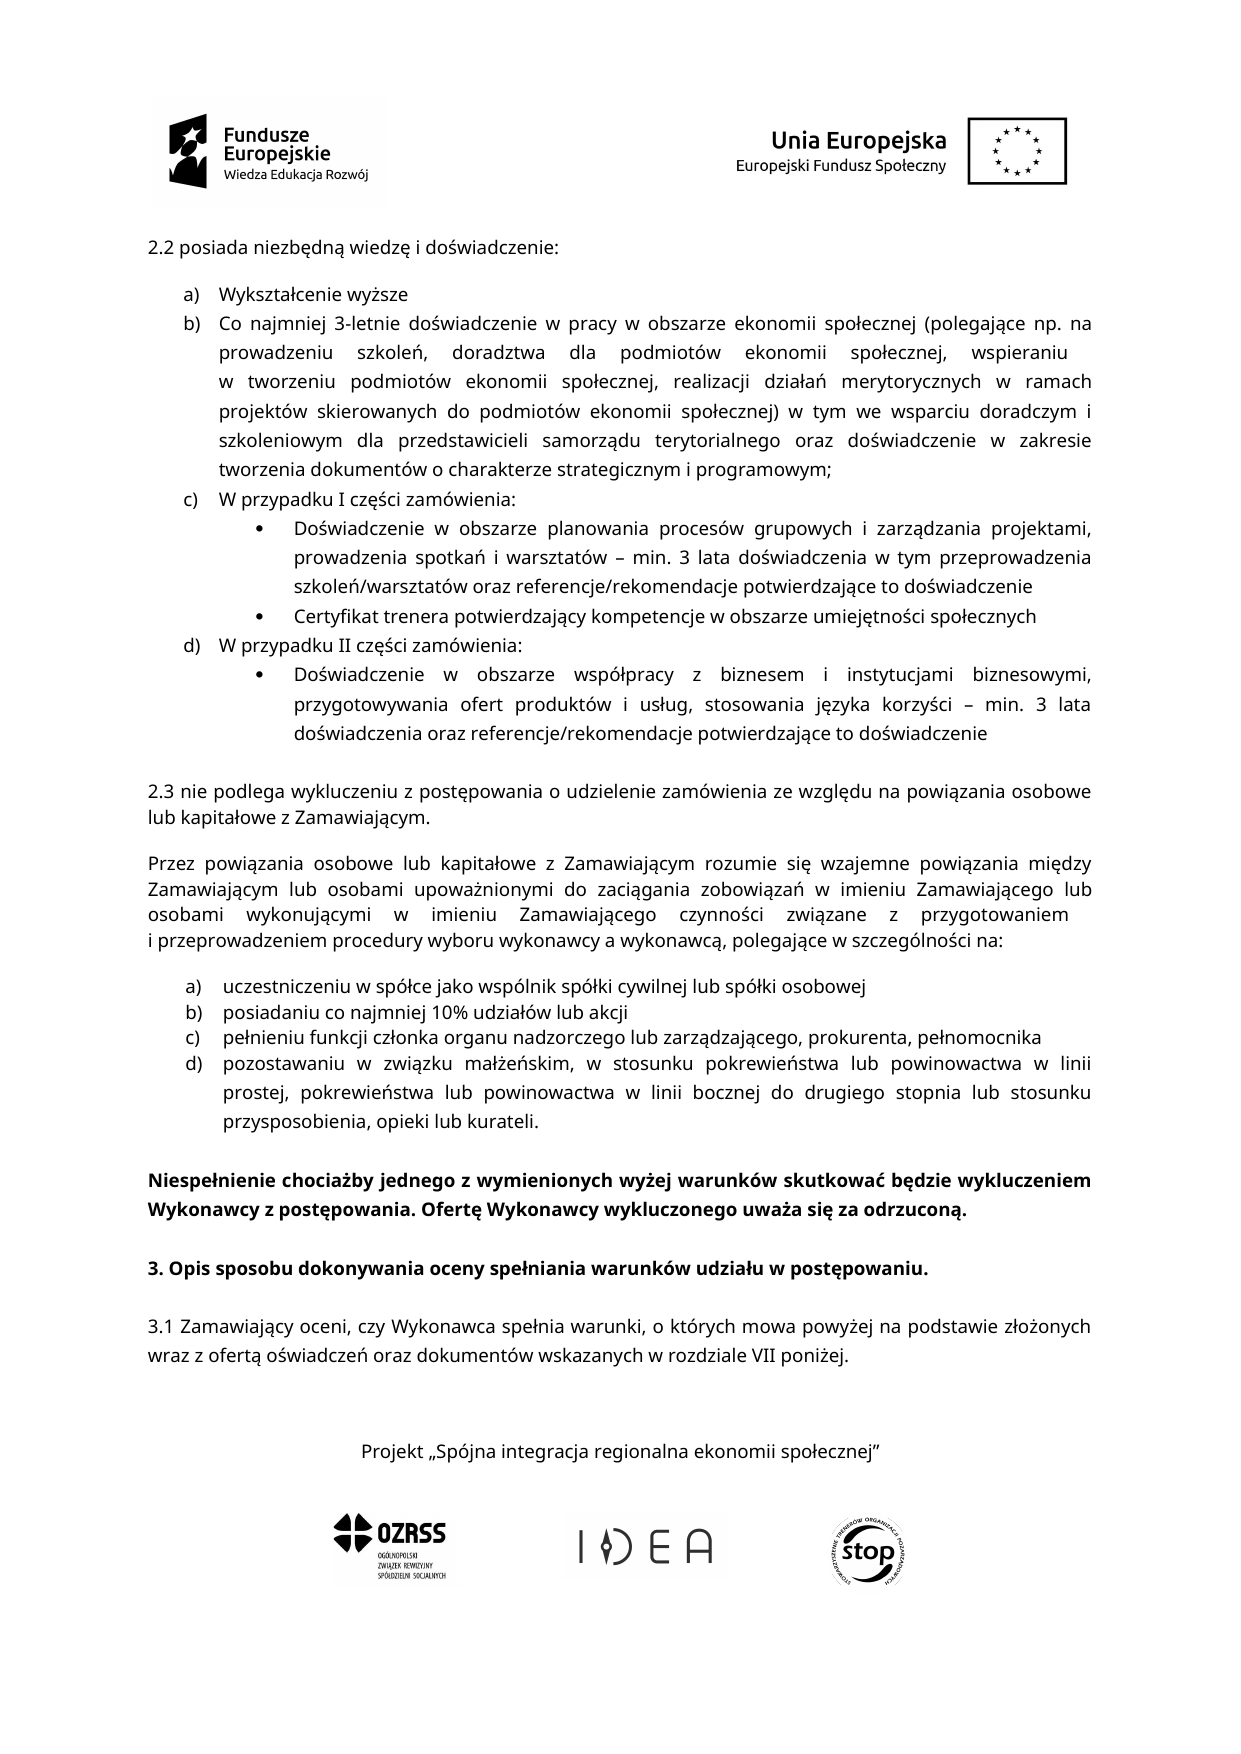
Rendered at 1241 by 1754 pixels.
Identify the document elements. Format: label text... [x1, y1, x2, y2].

list W przypadku II części zamówienia: [183, 632, 1093, 658]
list uczestniczeniu w spółce jako wspólnik spółki cywilnej lub spółki osobowej [185, 973, 1093, 999]
list Certyfikat trenera potwierdzający kompetencje w obszarze umiejętności społecznych [256, 603, 1093, 628]
picture [333, 1513, 462, 1589]
text 2.3 nie podlega wykluczeniu z postępowania o udzielenie zamówienia ze względu na powiązania osobowe lub kapitałowe z Zamawiającym. [148, 779, 1093, 830]
list Doświadczenie w obszarze planowania procesów grupowych i zarządzania projektami, prowadzenia spotkań i warsztatów – min. 3 lata doświadczenia w tym przeprowadzenia szkoleń/warsztatów oraz referencje/rekomendacje potwierdzające to doświadczenie [256, 515, 1093, 599]
list pozostawaniu w związku małżeńskim, w stosunku pokrewieństwa lub powinowactwa w linii prostej, pokrewieństwa lub powinowactwa w linii bocznej do drugiego stopnia lub stosunku przysposobienia, opieki lub kurateli. [185, 1050, 1093, 1134]
picture [715, 95, 1089, 207]
text 3.1 Zamawiający oceni, czy Wykonawca spełnia warunki, o których mowa powyżej na podstawie złożonych wraz z ofertą oświadczeń oraz dokumentów wskazanych w rozdziale VII poniżej. [148, 1313, 1093, 1368]
text Niespełnienie chociażby jednego z wymienionych wyżej warunków skutkować będzie wykluczeniem Wykonawcy z postępowania. Ofertę Wykonawcy wykluczonego uważa się za odrzuconą. [148, 1167, 1093, 1222]
list Doświadczenie w obszarze współpracy z biznesem i instytucjami biznesowymi, przygotowywania ofert produktów i usług, stosowania języka korzyści – min. 3 lata doświadczenia oraz referencje/rekomendacje potwierdzające to doświadczenie [256, 662, 1093, 746]
text 3. Opis sposobu dokonywania oceny spełniania warunków udziału w postępowaniu. [148, 1255, 1093, 1280]
list W przypadku I części zamówienia: [183, 486, 1093, 511]
list posiadaniu co najmniej 10% udziałów lub akcji [185, 999, 1093, 1024]
picture [151, 95, 386, 207]
text Przez powiązania osobowe lub kapitałowe z Zamawiającym rozumie się wzajemne powiązania między Zamawiającym lub osobami upoważnionymi do zaciągania zobowiązań w imieniu Zamawiającego lub osobami wykonującymi w imieniu Zamawiającego czynności związane z przygotowaniem i przeprowadzeniem procedury wyboru wykonawcy a wykonawcą, polegające w szczególności na: [148, 851, 1093, 953]
list Wykształcenie wyższe [183, 281, 1093, 307]
list pełnieniu funkcji członka organu nadzorczego lub zarządzającego, prokurenta, pełnomocnika [185, 1024, 1093, 1050]
text 2.2 posiada niezbędną wiedzę i doświadczenie: [148, 235, 1093, 260]
list Co najmniej 3-letnie doświadczenie w pracy w obszarze ekonomii społecznej (polegające np. na prowadzeniu szkoleń, doradztwa dla podmiotów ekonomii społecznej, wspieraniu w tworzeniu podmiotów ekonomii społecznej, realizacji działań merytorycznych w ramach projektów skierowanych do podmiotów ekonomii społecznej) w tym we wsparciu doradczym i szkoleniowym dla przedstawicieli samorządu terytorialnego oraz doświadczenie w zakresie tworzenia dokumentów o charakterze strategicznym i programowym; [183, 310, 1093, 482]
picture [827, 1513, 909, 1595]
picture [563, 1513, 728, 1579]
